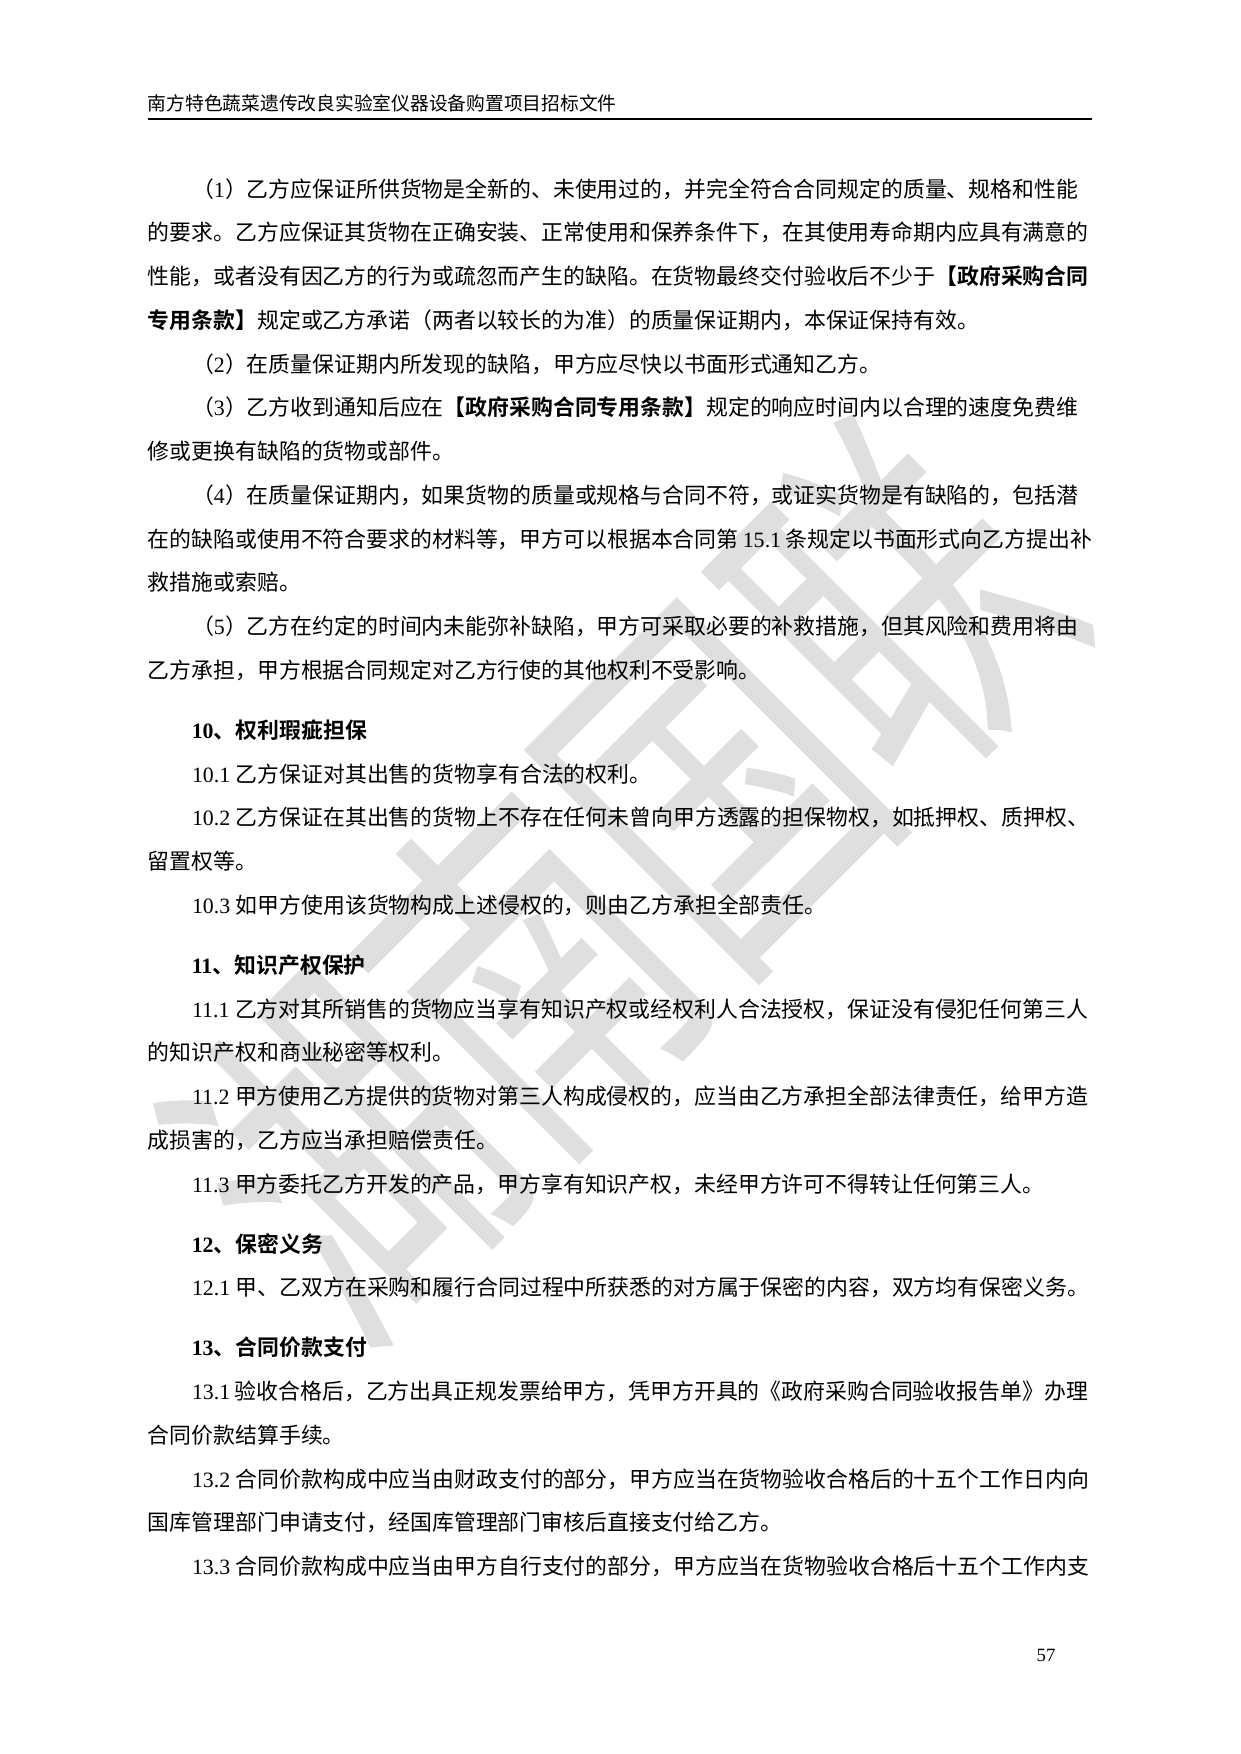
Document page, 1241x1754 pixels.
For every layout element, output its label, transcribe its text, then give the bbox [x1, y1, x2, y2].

text 11.2 甲方使用乙方提供的货物对第三人构成侵权的，应当由乙方承担全部法律责任，给甲方造成损害的，乙方应当承担赔偿责任。 [148, 1069, 1092, 1157]
text 13、合同价款支付 [148, 1321, 1092, 1364]
text （5）乙方在约定的时间内未能弥补缺陷，甲方可采取必要的补救措施，但其风险和费用将由乙方承担，甲方根据合同规定对乙方行使的其他权利不受影响。 [148, 599, 1092, 687]
text （2）在质量保证期内所发现的缺陷，甲方应尽快以书面形式通知乙方。 [148, 337, 1092, 381]
text 10.1 乙方保证对其出售的货物享有合法的权利。 [148, 747, 1092, 791]
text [148, 1539, 1092, 1583]
text （3）乙方收到通知后应在【政府采购合同专用条款】规定的响应时间内以合理的速度免费维修或更换有缺陷的货物或部件。 [148, 381, 1092, 468]
text （1）乙方应保证所供货物是全新的、未使用过的，并完全符合合同规定的质量、规格和性能的要求。乙方应保证其货物在正确安装、正常使用和保养条件下，在其使用寿命期内应具有满意的性能，或者没有因乙方的行为或疏忽而产生的缺陷。在货物最终交付验收后不少于【政府采购合同专用条款】规定或乙方承诺（两者以较长的为准）的质量保证期内，本保证保持有效。 [148, 162, 1092, 337]
text 11.3 甲方委托乙方开发的产品，甲方享有知识产权，未经甲方许可不得转让任何第三人。 [148, 1157, 1092, 1201]
text （4）在质量保证期内，如果货物的质量或规格与合同不符，或证实货物是有缺陷的，包括潜在的缺陷或使用不符合要求的材料等，甲方可以根据本合同第15.1条规定以书面形式向乙方提出补救措施或索赔。 [148, 468, 1092, 599]
text 12、保密义务 [148, 1217, 1092, 1261]
text 11、知识产权保护 [148, 938, 1092, 982]
text 12.1 甲、乙双方在采购和履行合同过程中所获悉的对方属于保密的内容，双方均有保密义务。 [148, 1261, 1092, 1304]
text 11.1 乙方对其所销售的货物应当享有知识产权或经权利人合法授权，保证没有侵犯任何第三人的知识产权和商业秘密等权利。 [148, 982, 1092, 1069]
text 13.2 合同价款构成中应当由财政支付的部分，甲方应当在货物验收合格后的十五个工作日内向国库管理部门申请支付，经国库管理部门审核后直接支付给乙方。 [148, 1452, 1092, 1539]
text 10.3 如甲方使用该货物构成上述侵权的，则由乙方承担全部责任。 [148, 878, 1092, 922]
text 10.2 乙方保证在其出售的货物上不存在任何未曾向甲方透露的担保物权，如抵押权、质押权、留置权等。 [148, 791, 1092, 878]
text 10、权利瑕疵担保 [148, 703, 1092, 747]
text 13.1验收合格后，乙方出具正规发票给甲方，凭甲方开具的《政府采购合同验收报告单》办理合同价款结算手续。 [148, 1364, 1092, 1452]
